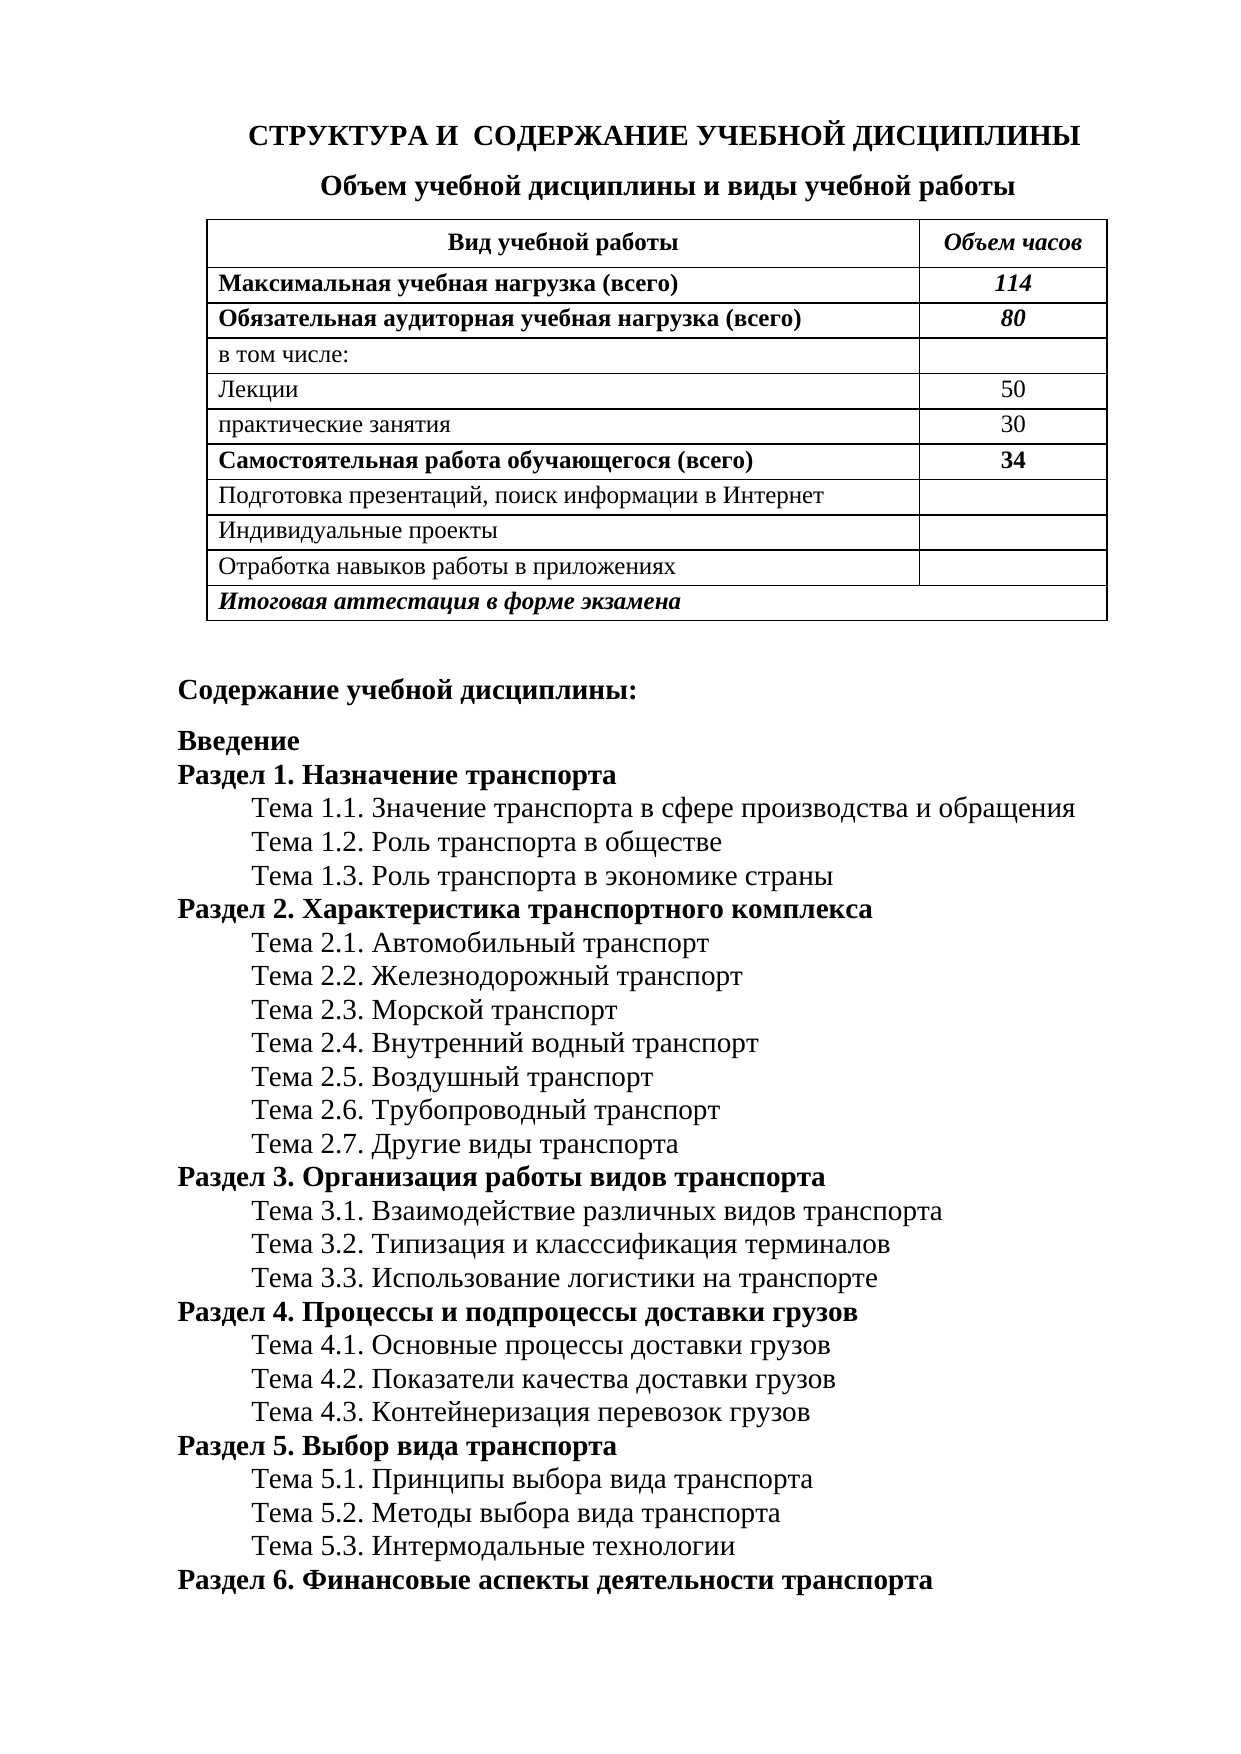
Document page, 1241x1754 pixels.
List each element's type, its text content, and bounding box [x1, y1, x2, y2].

text Тема 4.1. Основные процессы доставки грузов [177, 1327, 1152, 1361]
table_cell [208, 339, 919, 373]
text Тема 4.3. Контейнеризация перевозок грузов [177, 1394, 1152, 1428]
text Тема 4.2. Показатели качества доставки грузов [177, 1361, 1152, 1394]
text Тема 2.5. Воздушный транспорт [177, 1059, 1152, 1092]
text Тема 5.2. Методы выбора вида транспорта [177, 1495, 1152, 1528]
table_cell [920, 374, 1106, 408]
text СТРУКТУРА И СОДЕРЖАНИЕ УЧЕБНОЙ ДИСЦИПЛИНЫ [177, 118, 1152, 152]
text Объем учебной дисциплины и виды учебной работы [177, 168, 1152, 202]
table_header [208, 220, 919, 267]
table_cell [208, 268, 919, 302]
text Раздел 5. Выбор вида транспорта [177, 1428, 1152, 1461]
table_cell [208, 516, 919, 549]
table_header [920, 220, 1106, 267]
text Тема 5.1. Принципы выбора вида транспорта [177, 1461, 1152, 1495]
text Тема 1.3. Роль транспорта в экономике страны [177, 858, 1152, 891]
text Тема 1.2. Роль транспорта в обществе [177, 824, 1152, 858]
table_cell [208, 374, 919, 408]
text Тема 3.3. Использование логистики на транспорте [177, 1260, 1152, 1294]
text Тема 2.2. Железнодорожный транспорт [177, 958, 1152, 992]
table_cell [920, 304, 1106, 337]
text Тема 2.3. Морской транспорт [177, 992, 1152, 1025]
text Тема 2.6. Трубопроводный транспорт [177, 1092, 1152, 1126]
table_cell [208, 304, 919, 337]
text Раздел 2. Характеристика транспортного комплекса [177, 891, 1152, 925]
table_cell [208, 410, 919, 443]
text Раздел 4. Процессы и подпроцессы доставки грузов [177, 1294, 1152, 1327]
text Тема 2.7. Другие виды транспорта [177, 1126, 1152, 1159]
text Раздел 1. Назначение транспорта [177, 757, 1152, 791]
text Тема 2.4. Внутренний водный транспорт [177, 1025, 1152, 1059]
text Раздел 6. Финансовые аспекты деятельности транспорта [177, 1562, 1152, 1596]
text Тема 1.1. Значение транспорта в сфере производства и обращения [177, 791, 1152, 824]
text Тема 5.3. Интермодальные технологии [177, 1528, 1152, 1562]
text Раздел 3. Организация работы видов транспорта [177, 1159, 1152, 1193]
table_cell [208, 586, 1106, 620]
text Содержание учебной дисциплины: [177, 672, 1152, 706]
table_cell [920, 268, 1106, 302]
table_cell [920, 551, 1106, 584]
text Тема 2.1. Автомобильный транспорт [177, 925, 1152, 958]
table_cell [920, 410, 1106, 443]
text Тема 3.1. Взаимодействие различных видов транспорта [177, 1193, 1152, 1227]
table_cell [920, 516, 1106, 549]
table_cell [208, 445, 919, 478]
text Тема 3.2. Типизация и класссификация терминалов [177, 1227, 1152, 1260]
text Введение [177, 723, 1152, 757]
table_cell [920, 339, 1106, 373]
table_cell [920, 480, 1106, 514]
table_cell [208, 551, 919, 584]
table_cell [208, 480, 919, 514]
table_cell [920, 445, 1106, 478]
